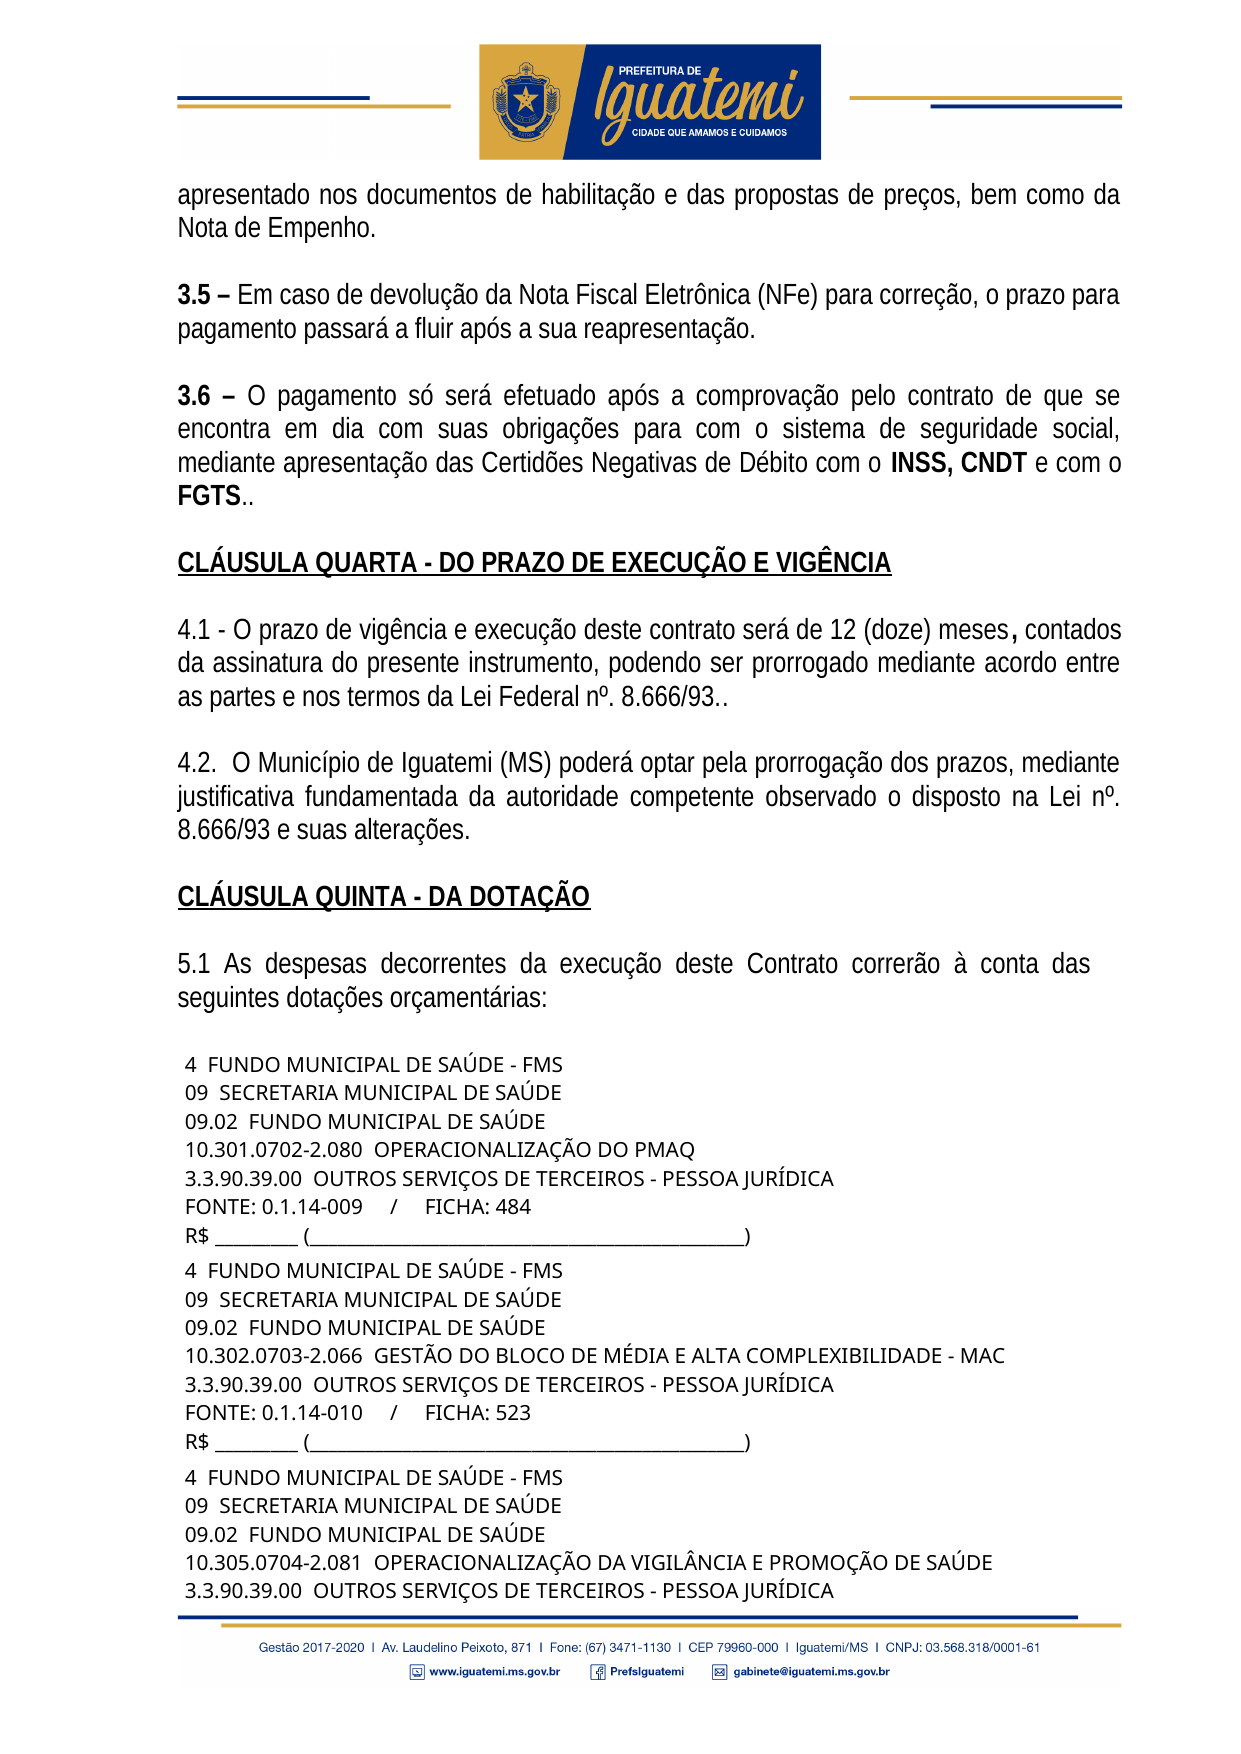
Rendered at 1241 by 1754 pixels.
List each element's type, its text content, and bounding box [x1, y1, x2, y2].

table_header 4 FUNDO MUNICIPAL DE SAÚDE - FMS 09 SECRETARIA MUNICIPAL DE SAÚDE 09.02 FUNDO MUNICIPAL DE SAÚDE 10.301.0702-2.080 OPERACIONALIZAÇÃO DO PMAQ 3.3.90.39.00 OUTROS SERVIÇOS DE TERCEIROS - PESSOA JURÍDICA FONTE: 0.1.14-009 / FICHA: 484 R$ _________ (_______________________________________________) [177, 1047, 1163, 1253]
text CLÁUSULA QUINTA - DA DOTAÇÃO [177, 879, 1122, 913]
table_cell 4 FUNDO MUNICIPAL DE SAÚDE - FMS 09 SECRETARIA MUNICIPAL DE SAÚDE 09.02 FUNDO MUNICIPAL DE SAÚDE 10.302.0703-2.066 GESTÃO DO BLOCO DE MÉDIA E ALTA COMPLEXIBILIDADE - MAC 3.3.90.39.00 OUTROS SERVIÇOS DE TERCEIROS - PESSOA JURÍDICA FONTE: 0.1.14-010 / FICHA: 523 R$ _________ (_______________________________________________) [177, 1253, 1163, 1459]
text 4.2. O Município de Iguatemi (MS) poderá optar pela prorrogação dos prazos, mediante justificativa fundamentada da autoridade competente observado o disposto na Lei nº. 8.666/93 e suas alterações. [177, 746, 1122, 846]
picture [177, 44, 1123, 160]
text 3.5 – Em caso de devolução da Nota Fiscal Eletrônica (NFe) para correção, o prazo para pagamento passará a fluir após a sua reapresentação. [177, 277, 1122, 344]
picture [177, 1608, 1122, 1688]
text 3.6 – O pagamento só será efetuado após a comprovação pelo contrato de que se encontra em dia com suas obrigações para com o sistema de seguridade social, mediante apresentação das Certidões Negativas de Débito com o INSS, CNDT e com o FGTS.. [177, 378, 1122, 512]
text 5.1 As despesas decorrentes da execução deste Contrato correrão à conta das seguintes dotações orçamentárias: [177, 946, 1093, 1013]
text 4.1 - O prazo de vigência e execução deste contrato será de 12 (doze) meses, contados da assinatura do presente instrumento, podendo ser prorrogado mediante acordo entre as partes e nos termos da Lei Federal nº. 8.666/93.. [177, 612, 1122, 712]
text CLÁUSULA QUARTA - DO PRAZO DE EXECUÇÃO E VIGÊNCIA [177, 545, 1122, 578]
